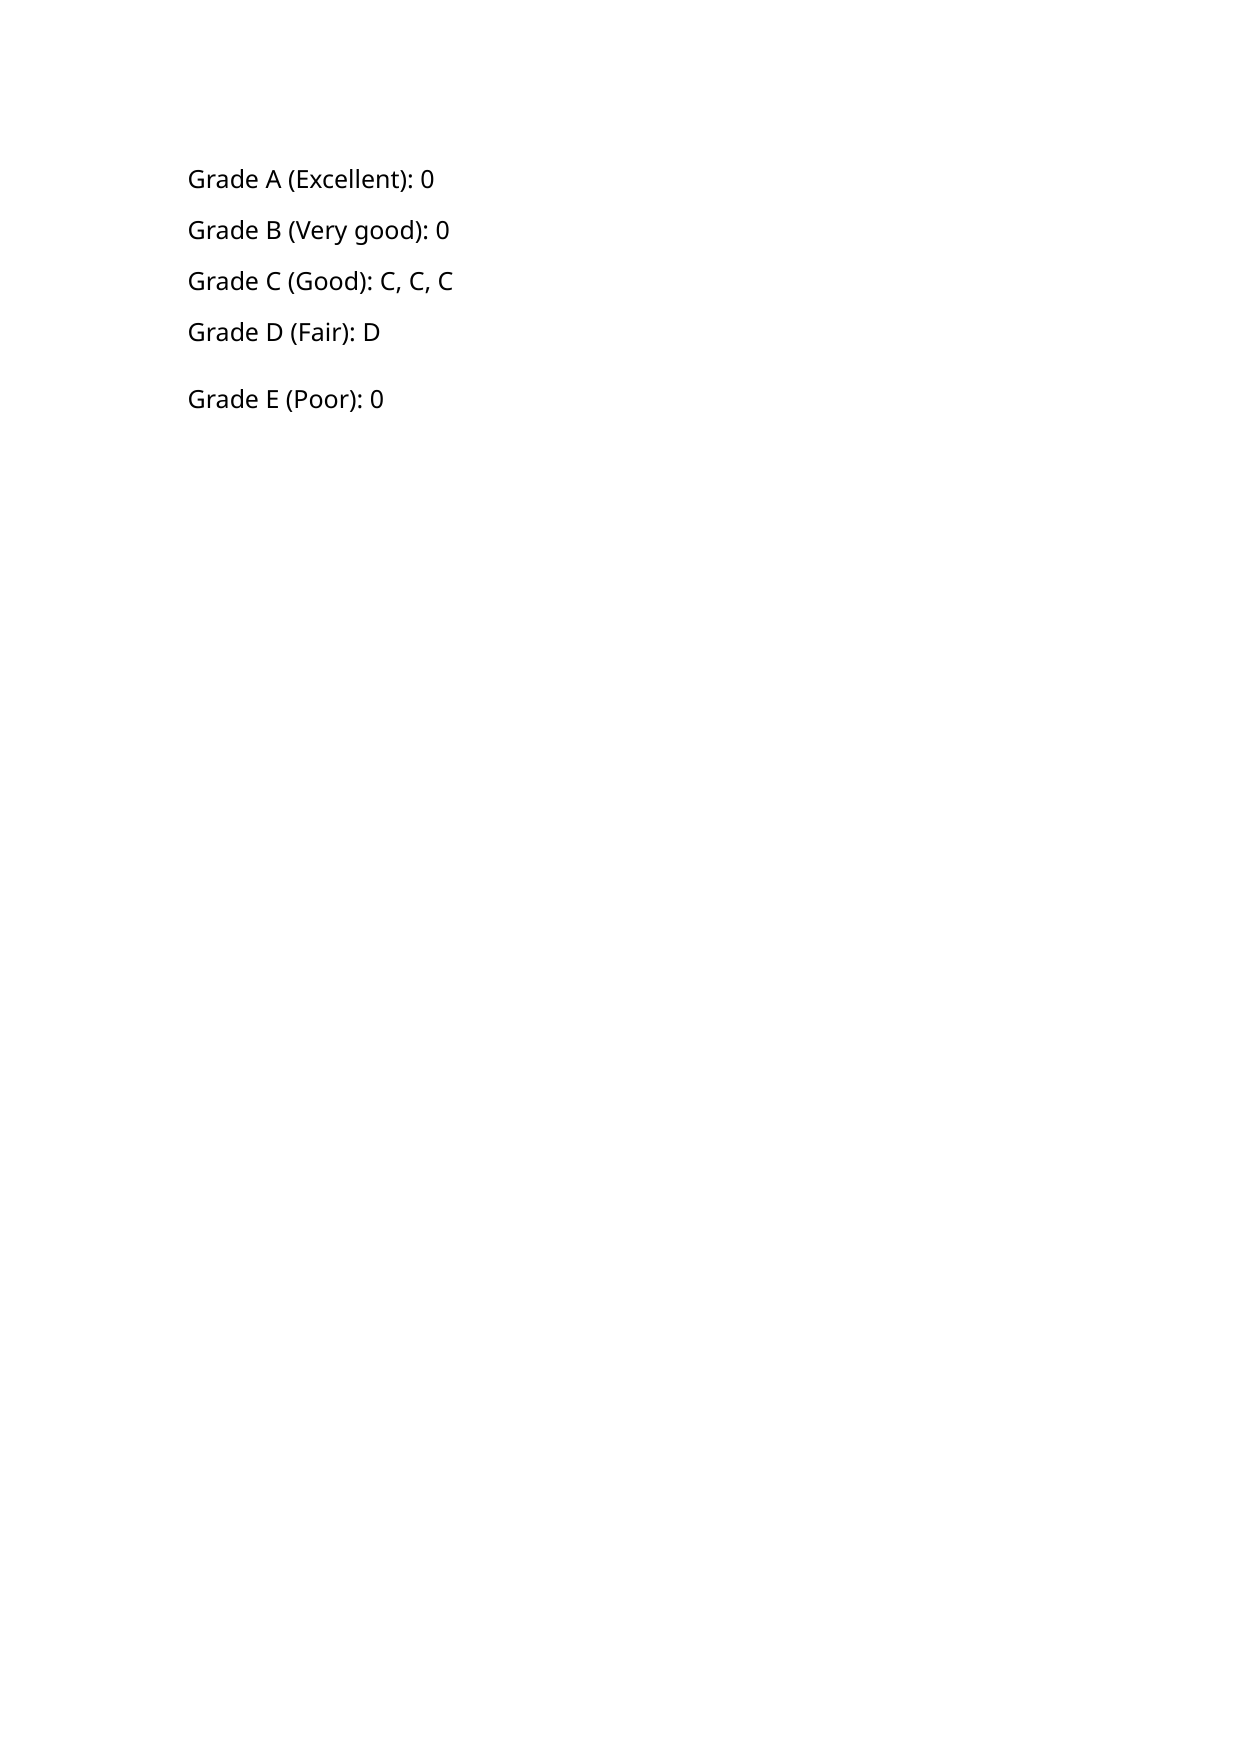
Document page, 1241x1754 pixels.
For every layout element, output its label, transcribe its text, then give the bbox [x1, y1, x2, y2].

text Grade C (Good): C, C, C [187, 264, 1053, 298]
text Grade A (Excellent): 0 [187, 162, 1053, 196]
text Grade D (Fair): D [187, 315, 1053, 349]
text Grade B (Very good): 0 [187, 213, 1053, 247]
text Grade E (Poor): 0 [187, 366, 1053, 431]
